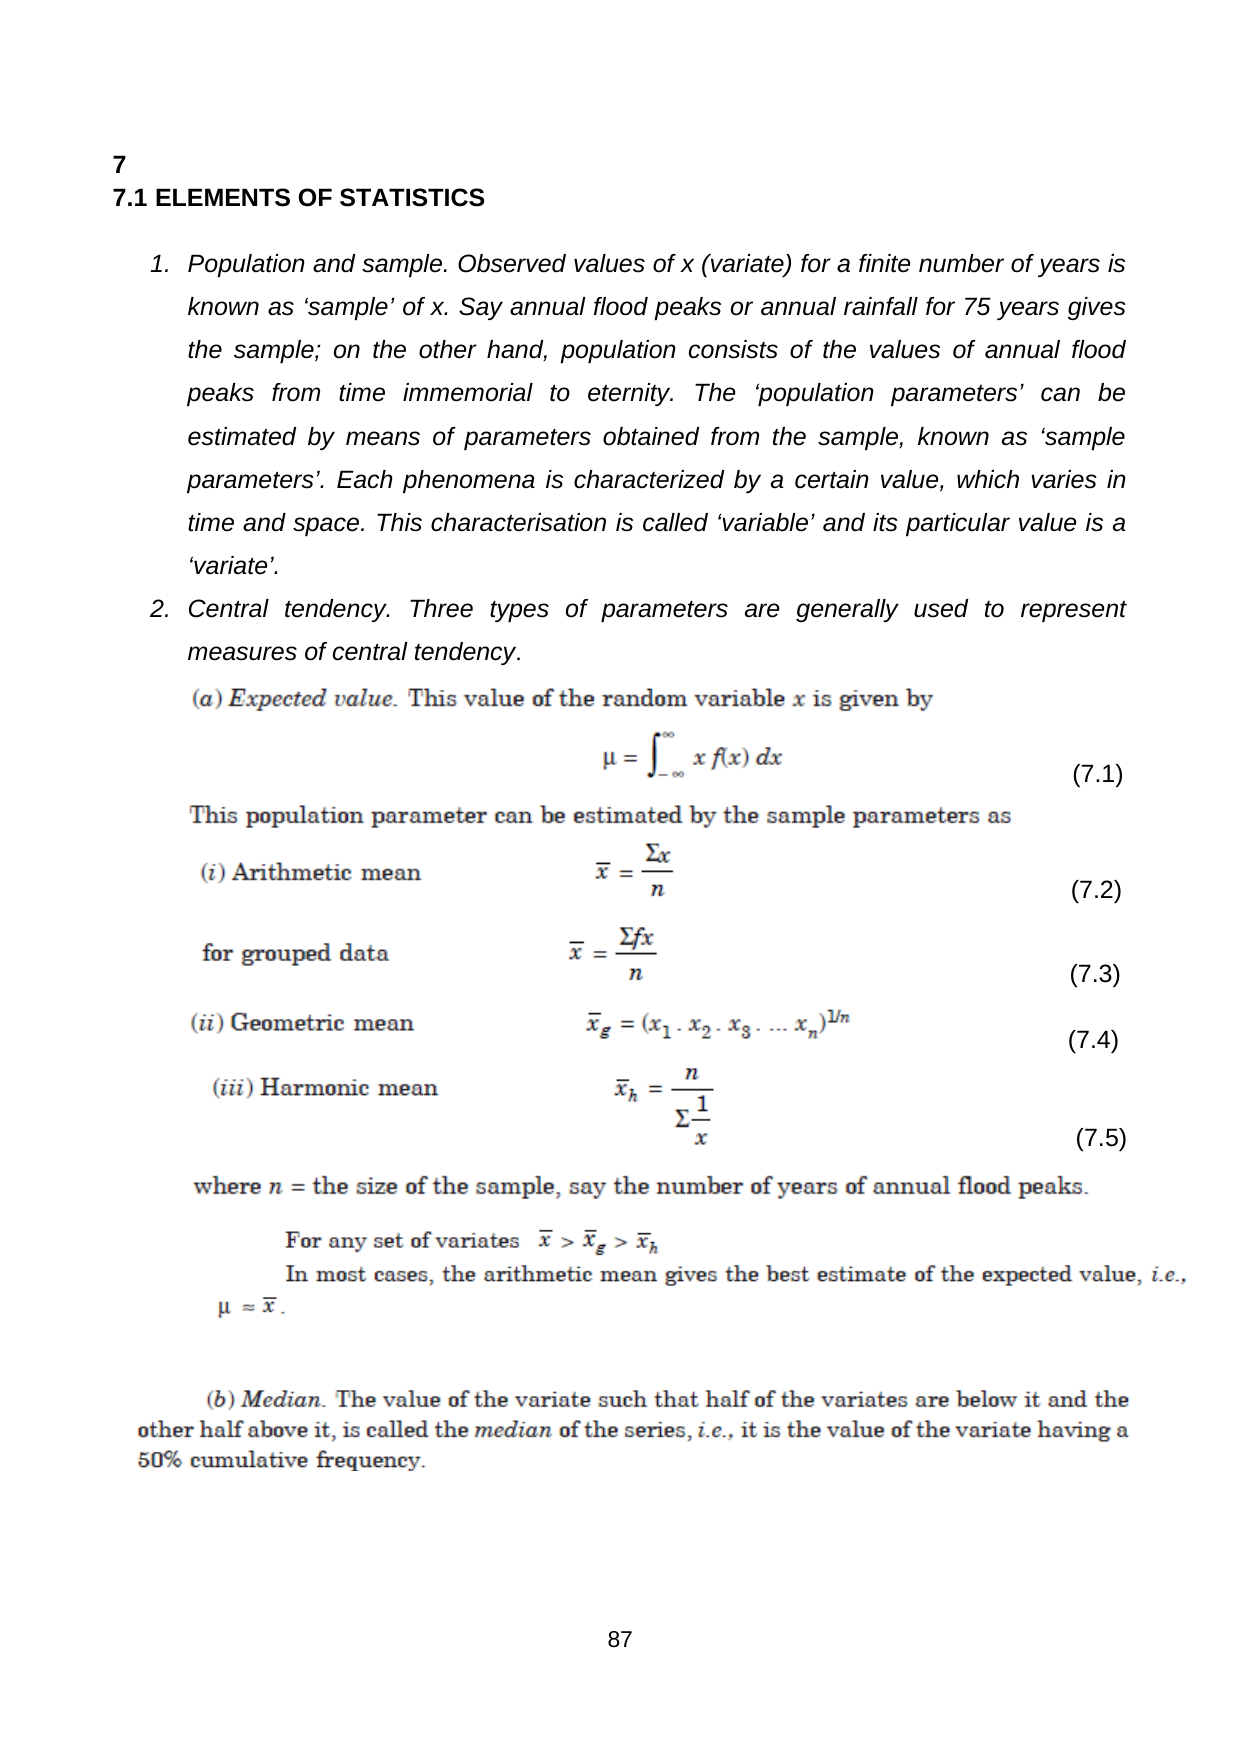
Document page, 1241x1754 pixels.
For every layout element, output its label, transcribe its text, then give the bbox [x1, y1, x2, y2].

list (7.5) [187, 1068, 1128, 1152]
list Population and sample. Observed values of x (variate) for a finite number of years is known as ‘sample’ of x. Say annual flood peaks or annual rainfall for 75 years gives the sample; on the other hand, population consists of the values of annual flood peaks from time immemorial to eternity. The ‘population parameters’ can be estimated by means of parameters obtained from the sample, known as ‘sample parameters’. Each phenomena is characterized by a certain value, which varies in time and space. This characterisation is called ‘variable’ and its particular value is a ‘variate’. [150, 249, 1128, 580]
list (7.4) [187, 1002, 1128, 1053]
list ELEMENTS OF STATISTICS [112, 183, 1128, 212]
list (7.3) [187, 918, 1128, 988]
list (7.2) [187, 802, 1128, 904]
list (7.1) [187, 682, 1128, 787]
list Central tendency. Three types of parameters are generally used to represent measures of central tendency. [150, 594, 1128, 667]
